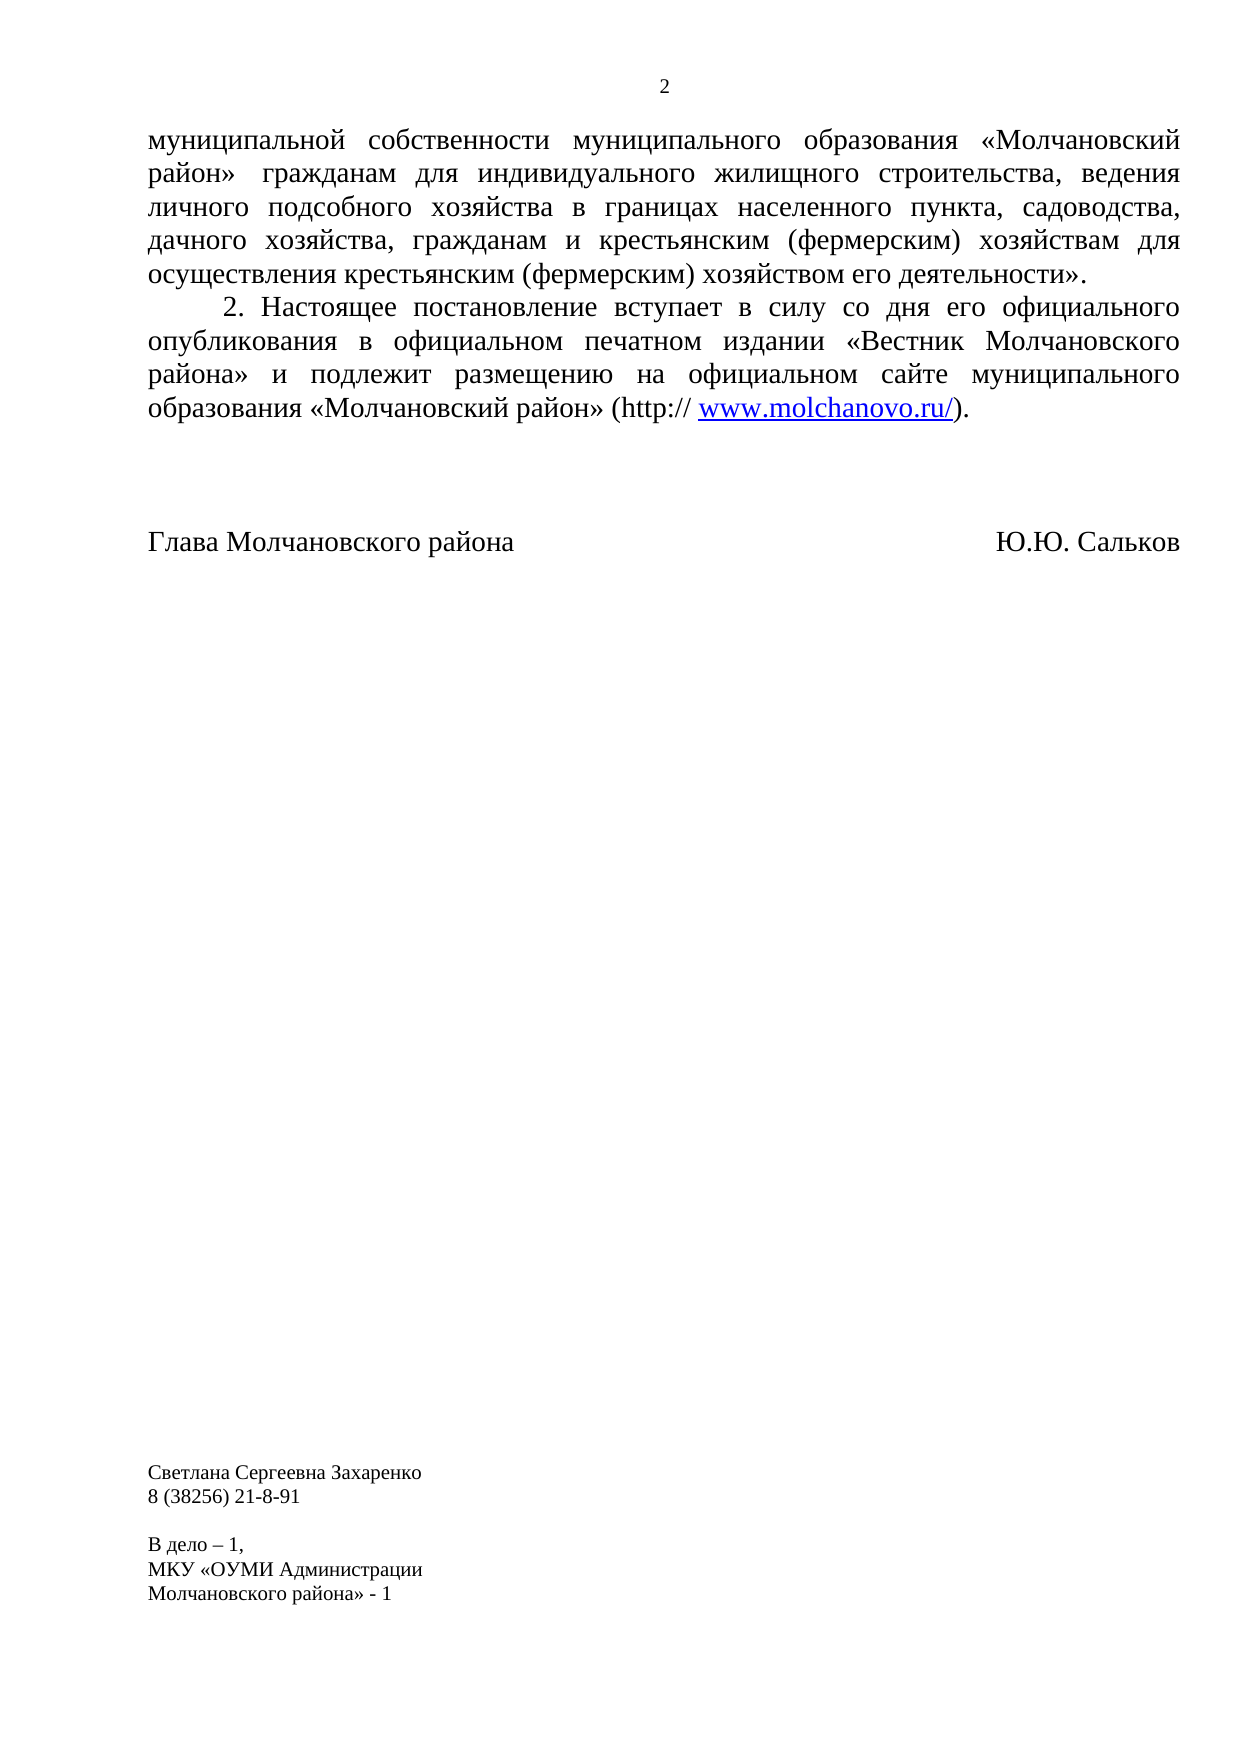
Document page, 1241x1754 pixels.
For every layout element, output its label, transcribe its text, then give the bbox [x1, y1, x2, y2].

text Глава Молчановского района Ю.Ю. Сальков [148, 524, 1181, 558]
text 2. Настоящее постановление вступает в силу со дня его официального опубликования в официальном печатном издании «Вестник Молчановского района» и подлежит размещению на официальном сайте муниципального образования «Молчановский район» (http:// www.molchanovo.ru/). [148, 289, 1181, 424]
text Молчановского района» - 1 [148, 1581, 1181, 1604]
text Светлана Сергеевна Захаренко [148, 1460, 1181, 1484]
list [148, 122, 1181, 289]
text МКУ «ОУМИ Администрации [148, 1556, 1181, 1581]
text 8 (38256) 21-8-91 [148, 1484, 1181, 1508]
text В дело – 1, [148, 1532, 1181, 1556]
